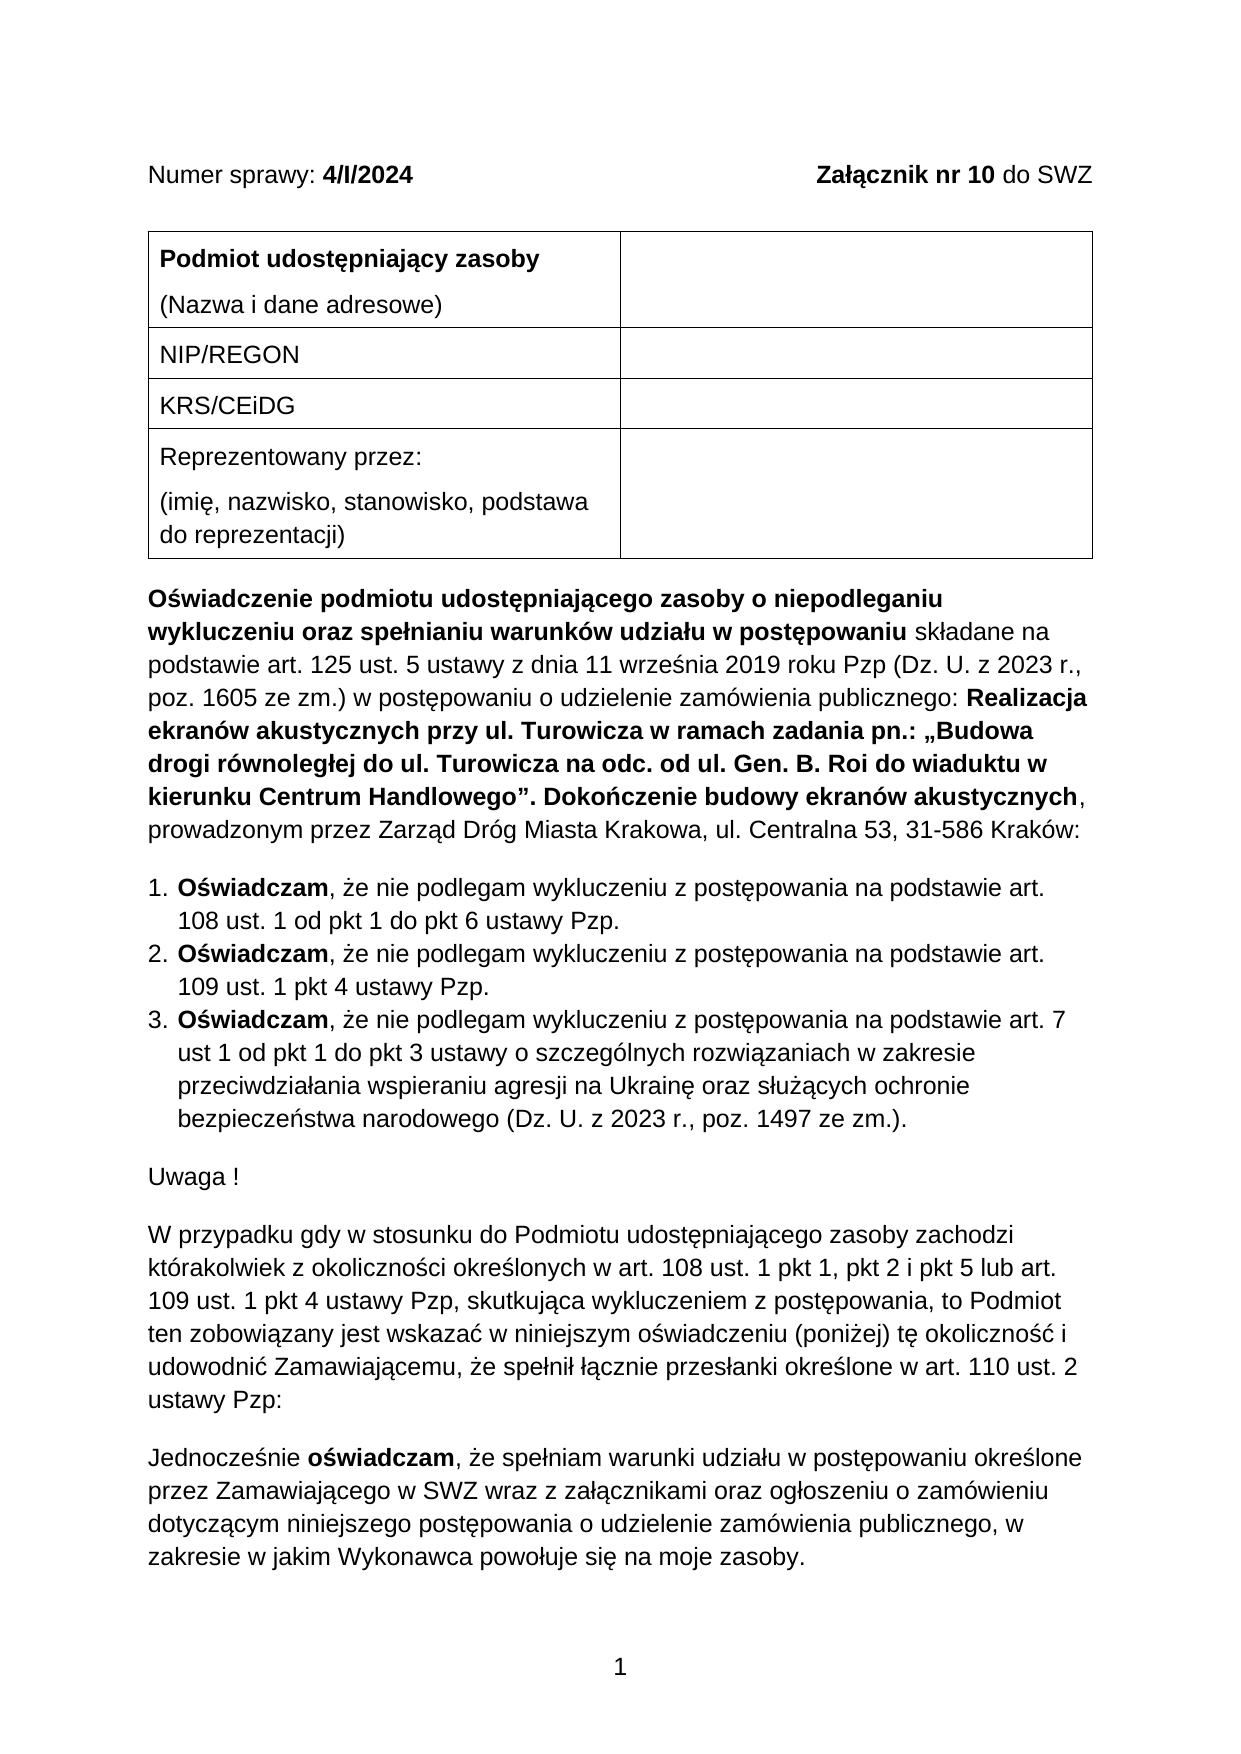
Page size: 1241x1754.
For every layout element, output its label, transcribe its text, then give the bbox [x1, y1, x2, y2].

list W przypadku gdy w stosunku do Podmiotu udostępniającego zasoby zachodzi którakolwiek z okoliczności określonych w art. 108 ust. 1 pkt 1, pkt 2 i pkt 5 lub art. 109 ust. 1 pkt 4 ustawy Pzp, skutkująca wykluczeniem z postępowania, to Podmiot ten zobowiązany jest wskazać w niniejszym oświadczeniu (poniżej) tę okoliczność i udowodnić Zamawiającemu, że spełnił łącznie przesłanki określone w art. 110 ust. 2 ustawy Pzp: [148, 1220, 1093, 1414]
list Oświadczam, że nie podlegam wykluczeniu z postępowania na podstawie art. 109 ust. 1 pkt 4 ustawy Pzp. [148, 939, 1093, 1001]
list Uwaga ! [148, 1162, 1093, 1191]
table_cell KRS/CEiDG [149, 379, 620, 428]
list Oświadczam, że nie podlegam wykluczeniu z postępowania na podstawie art. 108 ust. 1 od pkt 1 do pkt 6 ustawy Pzp. [148, 873, 1093, 934]
list Jednocześnie oświadczam, że spełniam warunki udziału w postępowaniu określone przez Zamawiającego w SWZ wraz z załącznikami oraz ogłoszeniu o zamówieniu dotyczącym niniejszego postępowania o udzielenie zamówienia publicznego, w zakresie w jakim Wykonawca powołuje się na moje zasoby. [148, 1443, 1093, 1571]
table_header Podmiot udostępniający zasoby (Nazwa i dane adresowe) [149, 232, 620, 327]
table_cell NIP/REGON [149, 328, 620, 378]
table_header [621, 232, 1092, 327]
text Numer sprawy: 4/I/2024 Załącznik nr 10 do SWZ [148, 160, 1093, 189]
table_cell [621, 429, 1092, 558]
table_cell Reprezentowany przez: (imię, nazwisko, stanowisko, podstawa do reprezentacji) [149, 429, 620, 558]
list Oświadczam, że nie podlegam wykluczeniu z postępowania na podstawie art. 7 ust 1 od pkt 1 do pkt 3 ustawy o szczególnych rozwiązaniach w zakresie przeciwdziałania wspieraniu agresji na Ukrainę oraz służących ochronie bezpieczeństwa narodowego (Dz. U. z 2023 r., poz. 1497 ze zm.). [148, 1005, 1093, 1133]
text Oświadczenie podmiotu udostępniającego zasoby o niepodleganiu wykluczeniu oraz spełnianiu warunków udziału w postępowaniu składane na podstawie art. 125 ust. 5 ustawy z dnia 11 września 2019 roku Pzp (Dz. U. z 2023 r., poz. 1605 ze zm.) w postępowaniu o udzielenie zamówienia publicznego: Realizacja ekranów akustycznych przy ul. Turowicza w ramach zadania pn.: „Budowa drogi równoległej do ul. Turowicza na odc. od ul. Gen. B. Roi do wiaduktu w kierunku Centrum Handlowego”. Dokończenie budowy ekranów akustycznych, prowadzonym przez Zarząd Dróg Miasta Krakowa, ul. Centralna 53, 31-586 Kraków: [148, 584, 1093, 843]
table_cell [621, 379, 1092, 428]
table_cell [621, 328, 1092, 378]
